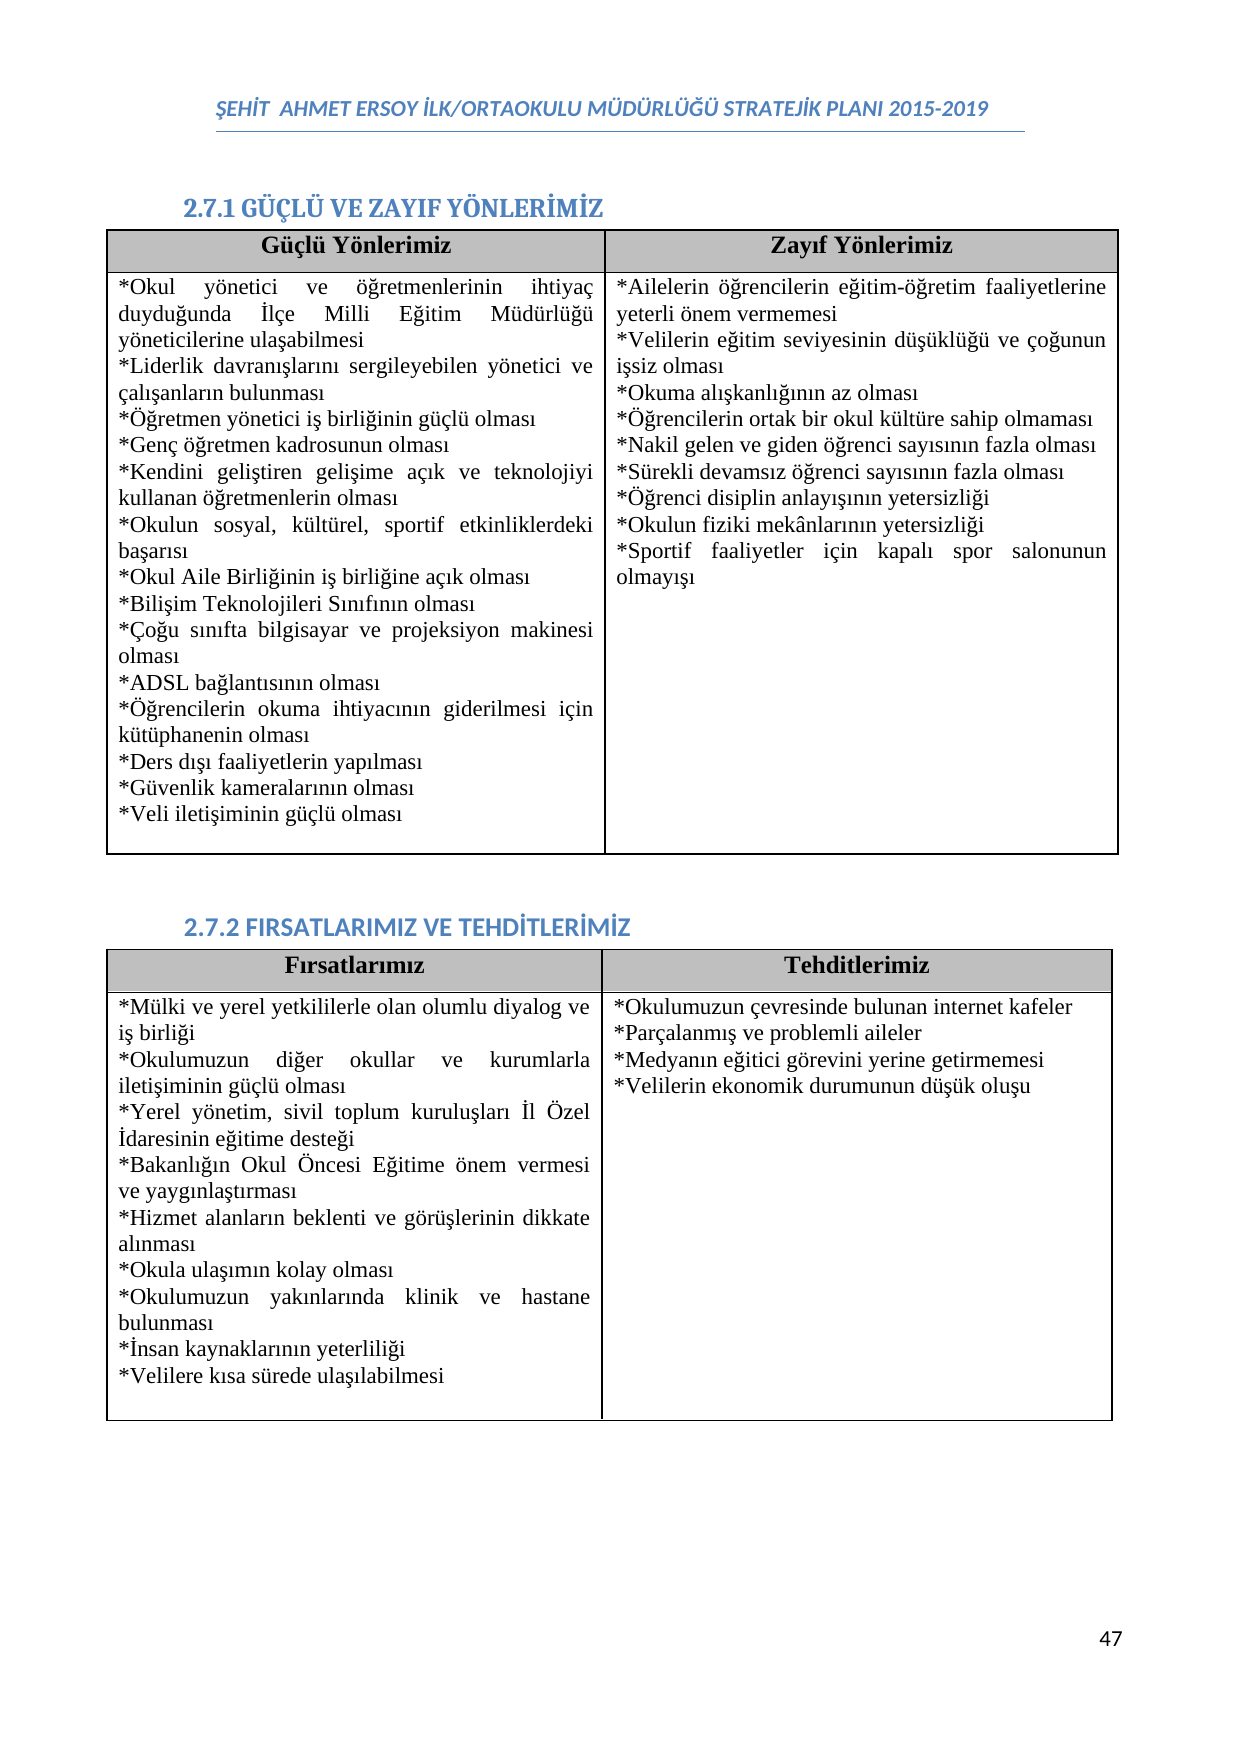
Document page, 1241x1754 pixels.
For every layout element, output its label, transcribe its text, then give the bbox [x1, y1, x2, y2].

table_cell *Okul yönetici ve öğretmenlerinin ihtiyaç duyduğunda İlçe Milli Eğitim Müdürlüğü yöneticilerine ulaşabilmesi *Liderlik davranışlarını sergileyebilen yönetici ve çalışanların bulunması *Öğretmen yönetici iş birliğinin güçlü olması *Genç öğretmen kadrosunun olması *Kendini geliştiren gelişime açık ve teknolojiyi kullanan öğretmenlerin olması *Okulun sosyal, kültürel, sportif etkinliklerdeki başarısı *Okul Aile Birliğinin iş birliğine açık olması *Bilişim Teknolojileri Sınıfının olması *Çoğu sınıfta bilgisayar ve projeksiyon makinesi olması *ADSL bağlantısının olması *Öğrencilerin okuma ihtiyacının giderilmesi için kütüphanenin olması *Ders dışı faaliyetlerin yapılması *Güvenlik kameralarının olması *Veli iletişiminin güçlü olması [108, 273, 604, 853]
table_header Fırsatlarımız [108, 950, 601, 991]
table_cell *Ailelerin öğrencilerin eğitim-öğretim faaliyetlerine yeterli önem vermemesi *Velilerin eğitim seviyesinin düşüklüğü ve çoğunun işsiz olması *Okuma alışkanlığının az olması *Öğrencilerin ortak bir okul kültüre sahip olmaması *Nakil gelen ve giden öğrenci sayısının fazla olması *Sürekli devamsız öğrenci sayısının fazla olması *Öğrenci disiplin anlayışının yetersizliği *Okulun fiziki mekânlarının yetersizliği *Sportif faaliyetler için kapalı spor salonunun olmayışı [606, 273, 1117, 853]
table_cell *Okulumuzun çevresinde bulunan internet kafeler *Parçalanmış ve problemli aileler *Medyanın eğitici görevini yerine getirmemesi *Velilerin ekonomik durumunun düşük oluşu [603, 993, 1111, 1419]
table_header Zayıf Yönlerimiz [606, 231, 1117, 272]
subtitle 2.7.1 GÜÇLÜ VE ZAYIF YÖNLERİMİZ [118, 193, 1122, 224]
subtitle 2.7.2 FIRSATLARIMIZ VE TEHDİTLERİMİZ [118, 911, 1122, 944]
table_header Güçlü Yönlerimiz [108, 231, 604, 272]
table_cell *Mülki ve yerel yetkililerle olan olumlu diyalog ve iş birliği *Okulumuzun diğer okullar ve kurumlarla iletişiminin güçlü olması *Yerel yönetim, sivil toplum kuruluşları İl Özel İdaresinin eğitime desteği *Bakanlığın Okul Öncesi Eğitime önem vermesi ve yaygınlaştırması *Hizmet alanların beklenti ve görüşlerinin dikkate alınması *Okula ulaşımın kolay olması *Okulumuzun yakınlarında klinik ve hastane bulunması *İnsan kaynaklarının yeterliliği *Velilere kısa sürede ulaşılabilmesi [108, 993, 601, 1419]
table_header Tehditlerimiz [603, 950, 1111, 991]
